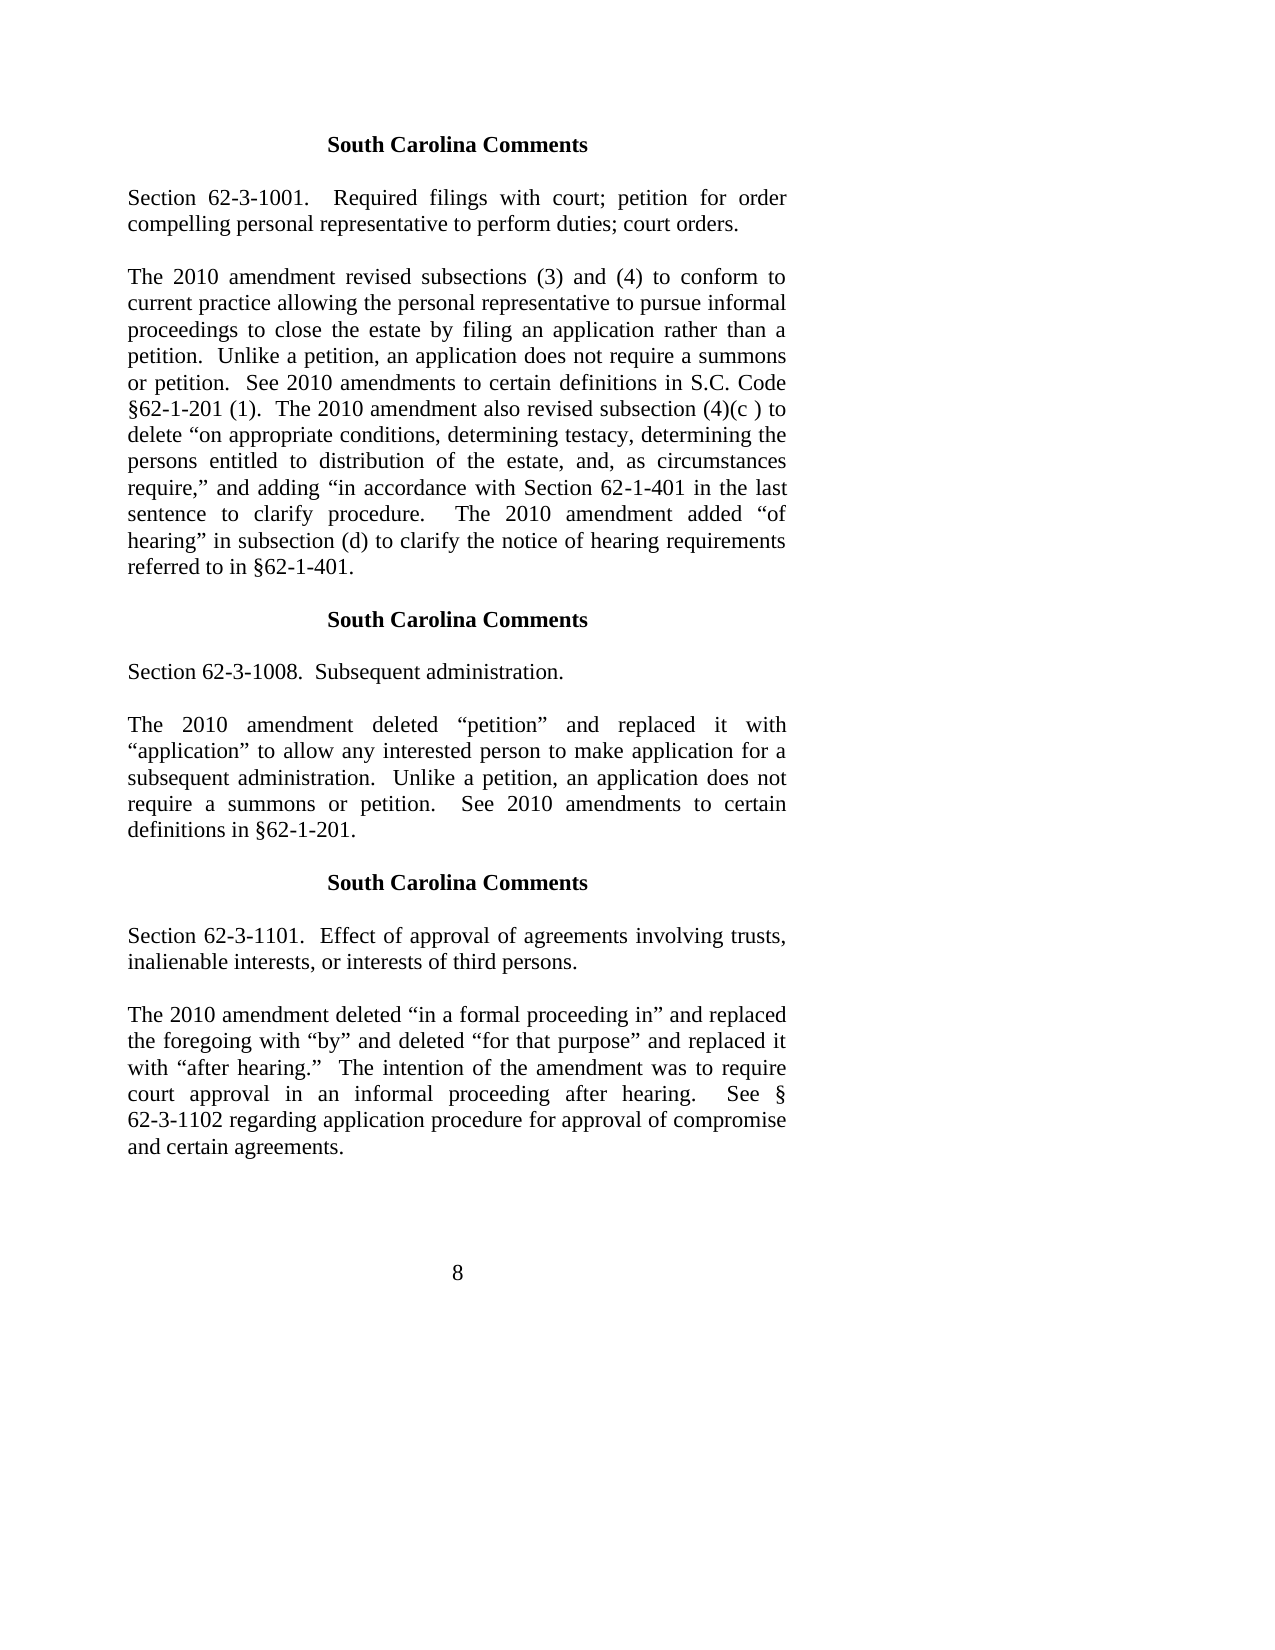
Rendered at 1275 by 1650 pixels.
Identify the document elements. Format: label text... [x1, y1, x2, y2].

text Section 62-3-1101. Effect of approval of agreements involving trusts, inalienable interests, or interests of third persons. [127, 922, 787, 975]
text Section 62-3-1008. Subsequent administration. [127, 658, 787, 685]
text The 2010 amendment deleted “petition” and replaced it with “application” to allow any interested person to make application for a subsequent administration. Unlike a petition, an application does not require a summons or petition. See 2010 amendments to certain definitions in §62-1-201. [127, 711, 787, 843]
text South Carolina Comments [127, 606, 787, 632]
text South Carolina Comments [127, 869, 787, 896]
text The 2010 amendment revised subsections (3) and (4) to conform to current practice allowing the personal representative to pursue informal proceedings to close the estate by filing an application rather than a petition. Unlike a petition, an application does not require a summons or petition. See 2010 amendments to certain definitions in S.C. Code §62-1-201 (1). The 2010 amendment also revised subsection (4)(c ) to delete “on appropriate conditions, determining testacy, determining the persons entitled to distribution of the estate, and, as circumstances require,” and adding “in accordance with Section 62-1-401 in the last sentence to clarify procedure. The 2010 amendment added “of hearing” in subsection (d) to clarify the notice of hearing requirements referred to in §62-1-401. [127, 263, 787, 579]
text South Carolina Comments [127, 131, 787, 158]
text The 2010 amendment deleted “in a formal proceeding in” and replaced the foregoing with “by” and deleted “for that purpose” and replaced it with “after hearing.” The intention of the amendment was to require court approval in an informal proceeding after hearing. See § 62-3-1102 regarding application procedure for approval of compromise and certain agreements. [127, 1001, 787, 1159]
text Section 62-3-1001. Required filings with court; petition for order compelling personal representative to perform duties; court orders. [127, 184, 787, 237]
